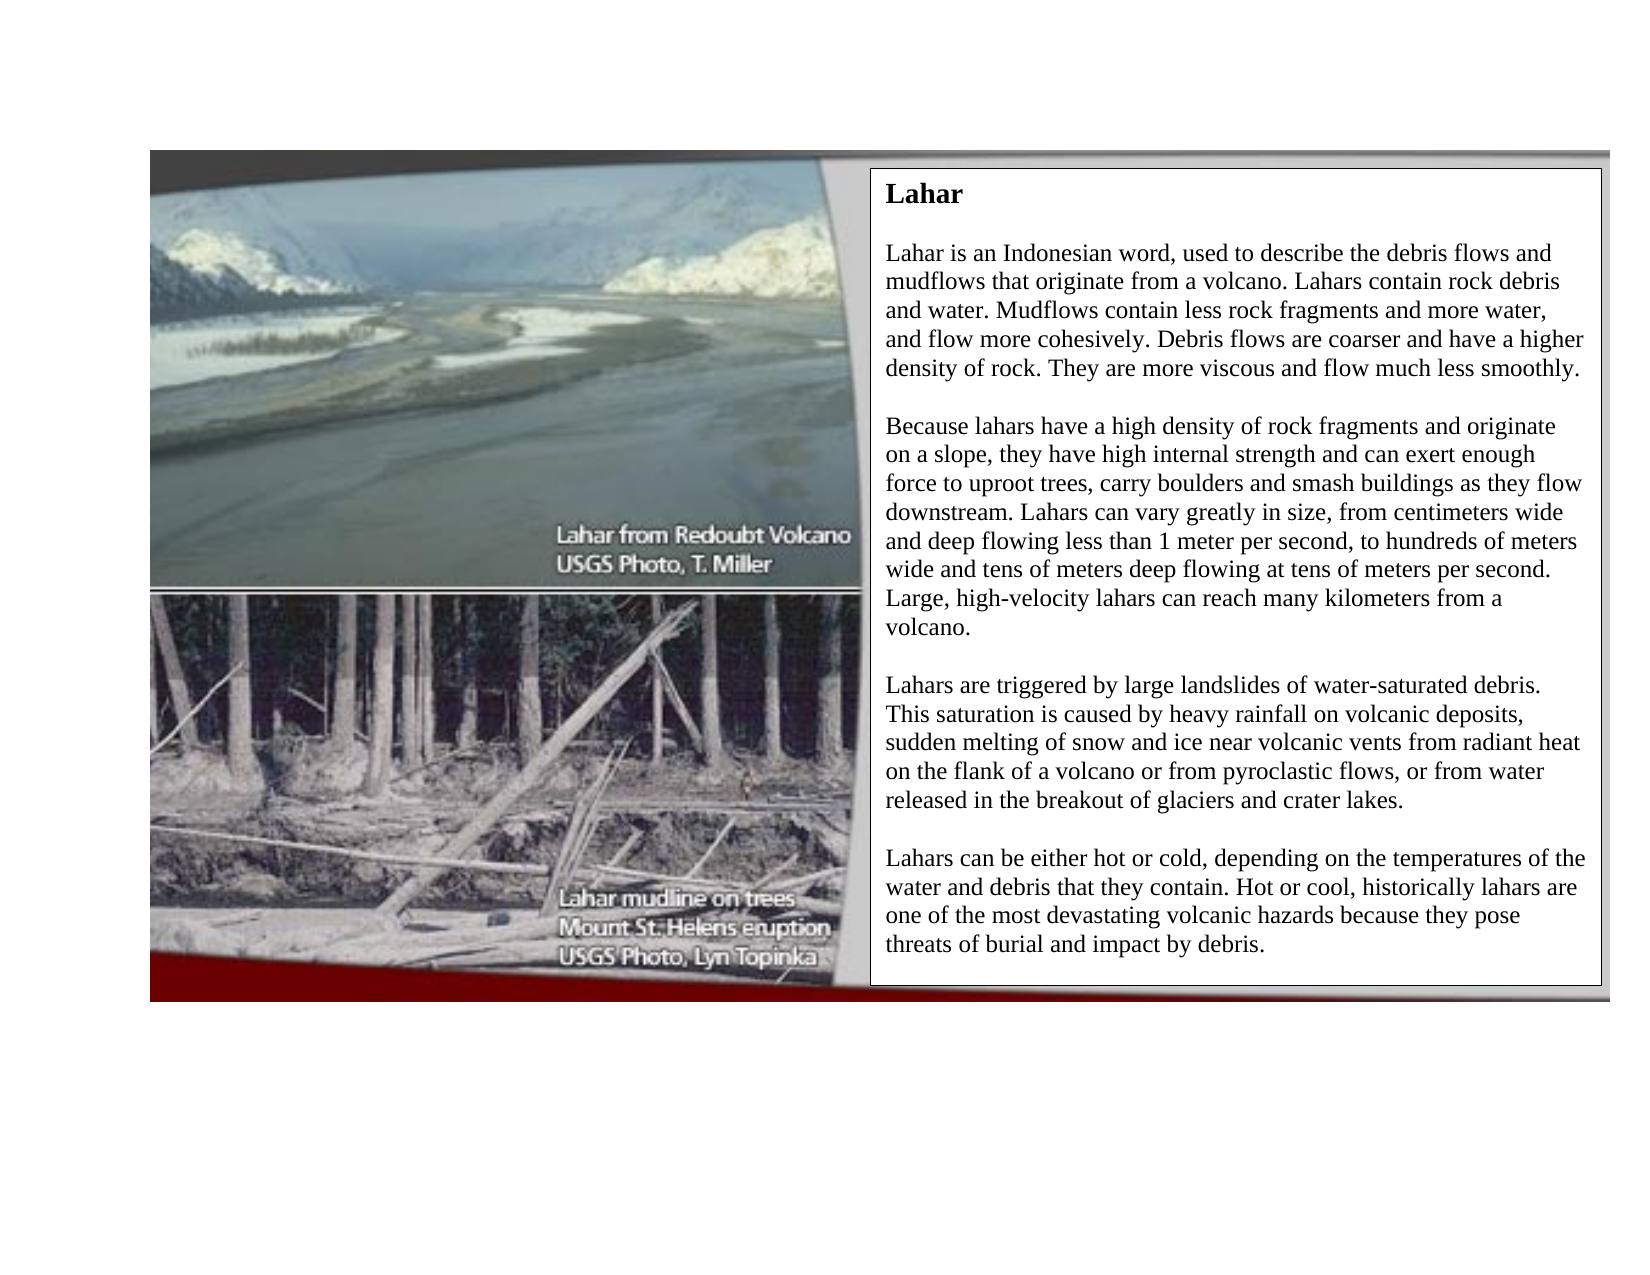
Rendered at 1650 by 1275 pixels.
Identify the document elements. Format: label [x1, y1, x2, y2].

picture [150, 150, 1610, 1002]
